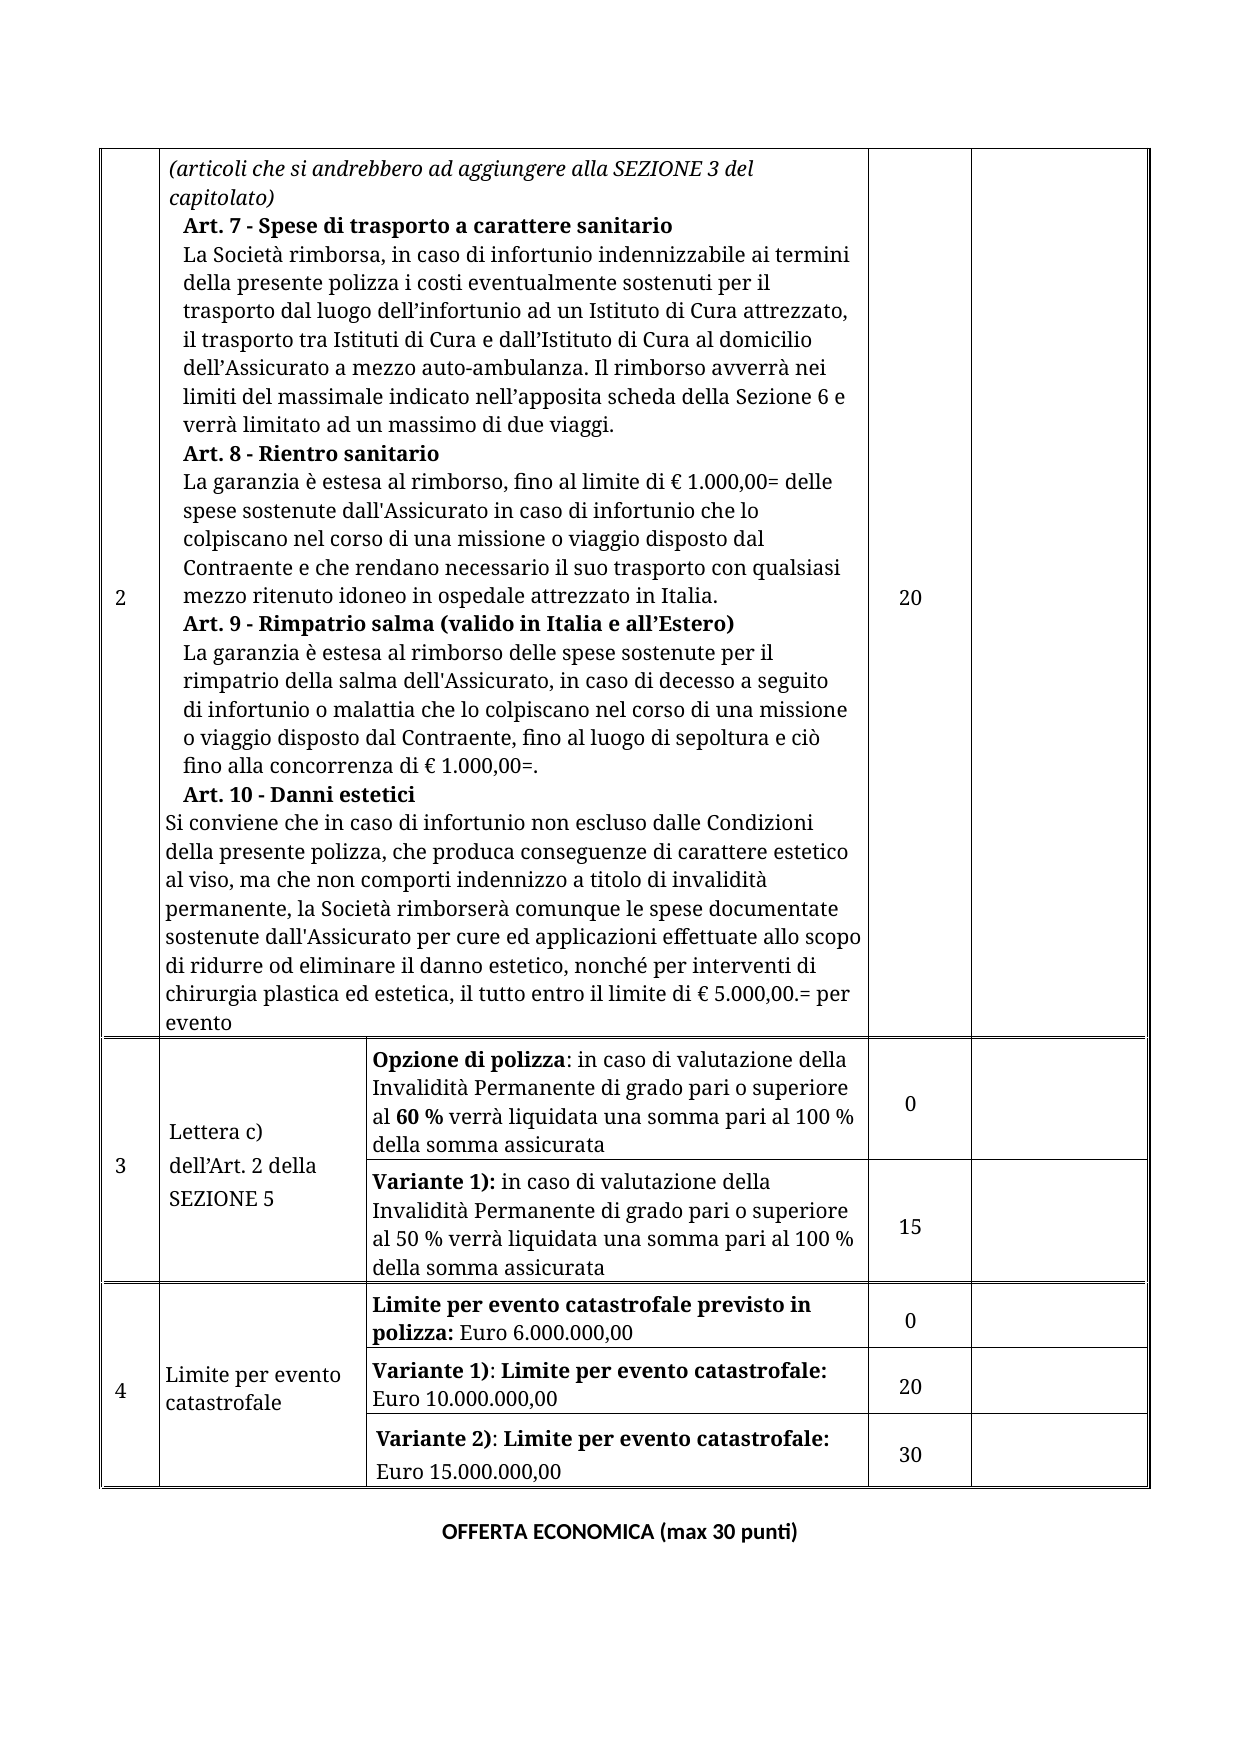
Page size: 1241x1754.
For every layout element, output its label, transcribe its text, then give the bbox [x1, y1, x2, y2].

table_cell Variante 1): Limite per evento catastrofale: Euro 10.000.000,00 [367, 1348, 868, 1413]
table_cell [972, 149, 1147, 1036]
table_cell 3 [100, 1036, 159, 1281]
table_cell 2 [102, 149, 159, 1036]
table_cell 4 [100, 1281, 159, 1486]
table_cell 20 [869, 1348, 971, 1413]
table_cell [972, 1160, 1147, 1281]
text OFFERTA ECONOMICA (max 30 punti) [100, 1517, 1140, 1545]
table_cell 30 [869, 1414, 971, 1486]
table_cell [972, 1414, 1147, 1486]
table_cell Variante 1): in caso di valutazione della Invalidità Permanente di grado pari o superiore al 50 % verrà liquidata una somma pari al 100 % della somma assicurata [367, 1160, 868, 1281]
table_cell [972, 1348, 1147, 1413]
table_cell 20 [869, 149, 971, 1036]
table_cell Variante 2): Limite per evento catastrofale: Euro 15.000.000,00 [367, 1414, 868, 1486]
table_cell [972, 1036, 1149, 1159]
table_cell 0 [869, 1284, 971, 1347]
table_cell [972, 1281, 1149, 1347]
table_cell Lettera c) dell’Art. 2 della SEZIONE 5 [160, 1039, 366, 1281]
table_cell 0 [869, 1039, 971, 1159]
table_cell 15 [869, 1160, 971, 1281]
table_cell (articoli che si andrebbero ad aggiungere alla SEZIONE 3 del capitolato) Art. 7 - Spese di trasporto a carattere sanitario La Società rimborsa, in caso di infortunio indennizzabile ai termini della presente polizza i costi eventualmente sostenuti per il trasporto dal luogo dell’infortunio ad un Istituto di Cura attrezzato, il trasporto tra Istituti di Cura e dall’Istituto di Cura al domicilio dell’Assicurato a mezzo auto-ambulanza. Il rimborso avverrà nei limiti del massimale indicato nell’apposita scheda della Sezione 6 e verrà limitato ad un massimo di due viaggi. Art. 8 - Rientro sanitario La garanzia è estesa al rimborso, fino al limite di € 1.000,00= delle spese sostenute dall'Assicurato in caso di infortunio che lo colpiscano nel corso di una missione o viaggio disposto dal Contraente e che rendano necessario il suo trasporto con qualsiasi mezzo ritenuto idoneo in ospedale attrezzato in Italia. Art. 9 - Rimpatrio salma (valido in Italia e all’Estero) La garanzia è estesa al rimborso delle spese sostenute per il rimpatrio della salma dell'Assicurato, in caso di decesso a seguito di infortunio o malattia che lo colpiscano nel corso di una missione o viaggio disposto dal Contraente, fino al luogo di sepoltura e ciò fino alla concorrenza di € 1.000,00=. Art. 10 - Danni estetici Si conviene che in caso di infortunio non escluso dalle Condizioni della presente polizza, che produca conseguenze di carattere estetico al viso, ma che non comporti indennizzo a titolo di invalidità permanente, la Società rimborserà comunque le spese documentate sostenute dall'Assicurato per cure ed applicazioni effettuate allo scopo di ridurre od eliminare il danno estetico, nonché per interventi di chirurgia plastica ed estetica, il tutto entro il limite di € 5.000,00.= per evento [160, 149, 868, 1036]
table_cell Limite per evento catastrofale [160, 1284, 366, 1486]
table_cell Limite per evento catastrofale previsto in polizza: Euro 6.000.000,00 [367, 1284, 868, 1347]
table_cell Opzione di polizza: in caso di valutazione della Invalidità Permanente di grado pari o superiore al 60 % verrà liquidata una somma pari al 100 % della somma assicurata [367, 1039, 868, 1159]
